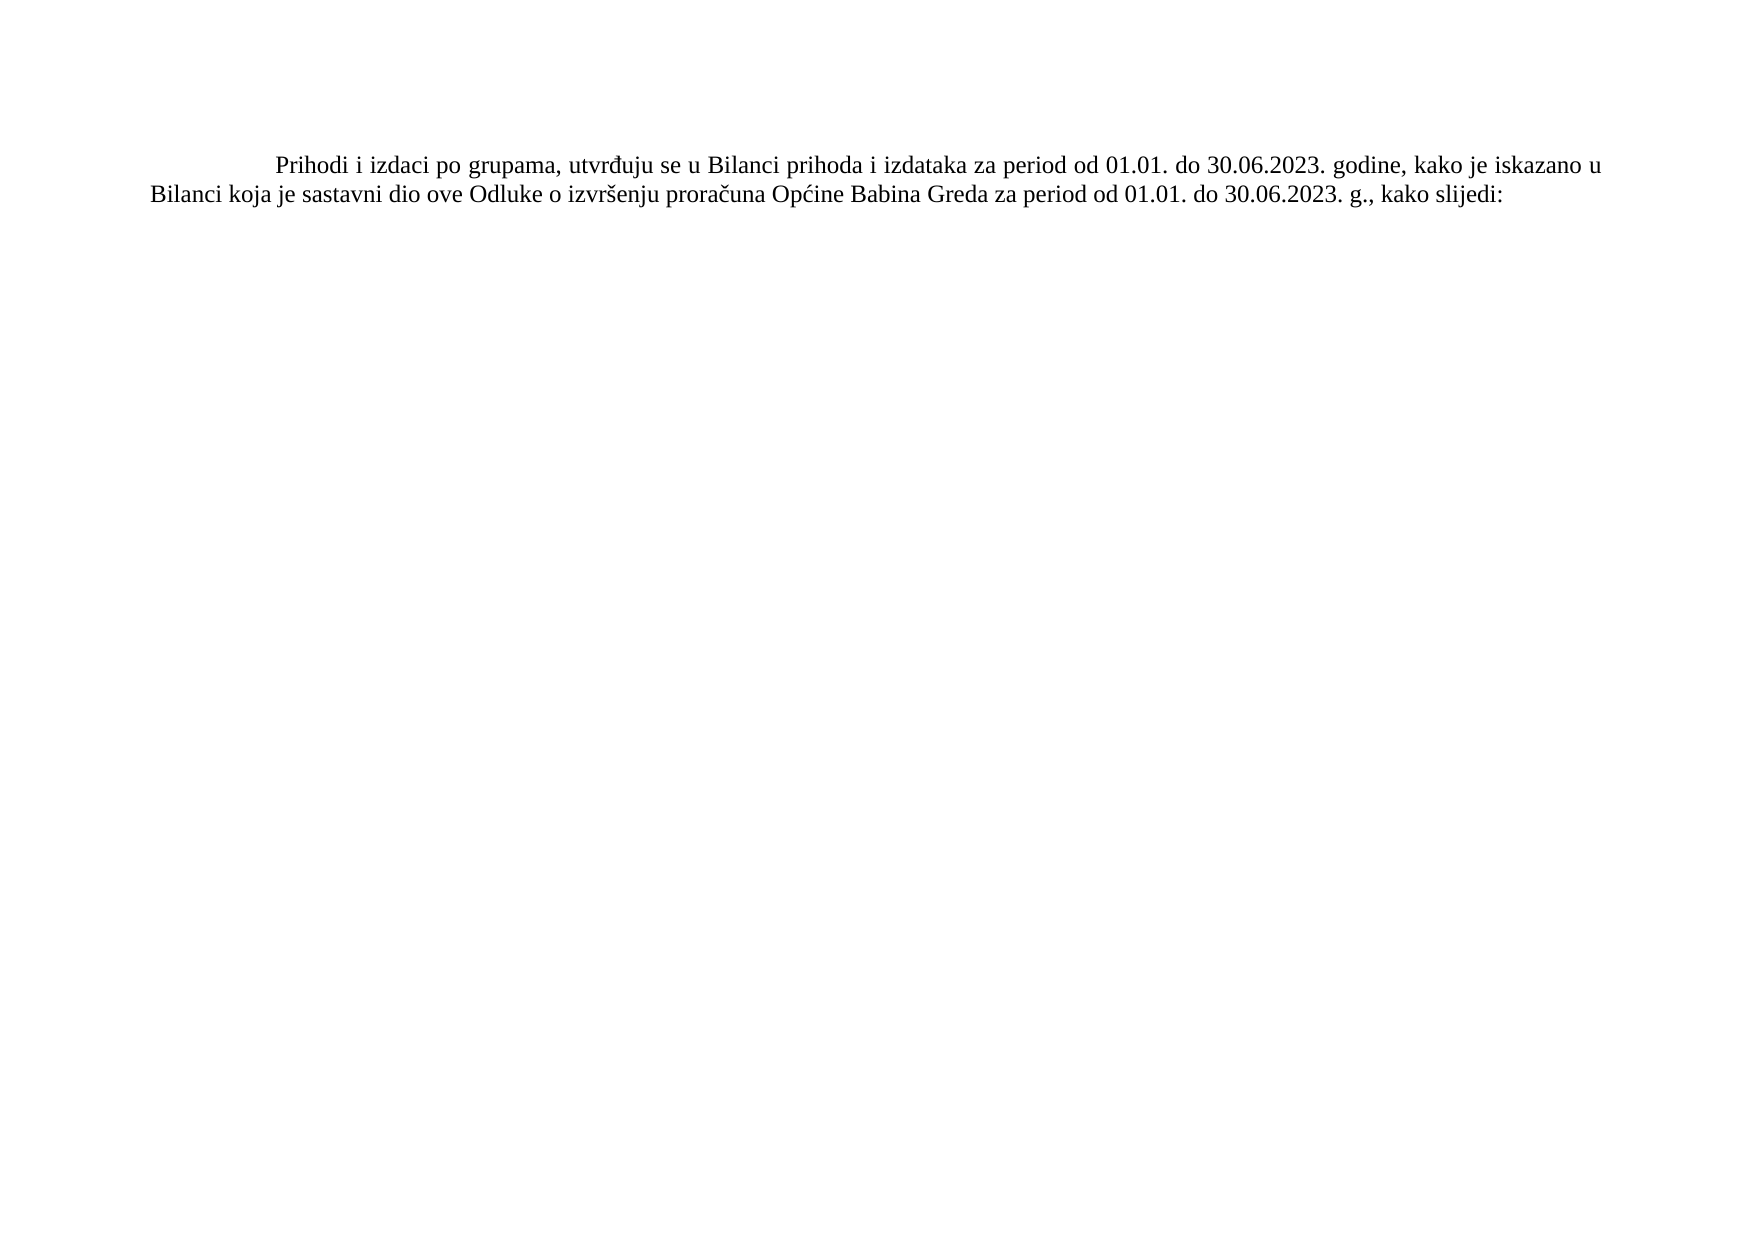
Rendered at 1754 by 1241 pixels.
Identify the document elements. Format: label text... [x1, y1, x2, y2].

text Prihodi i izdaci po grupama, utvrđuju se u Bilanci prihoda i izdataka za period od 01.01. do 30.06.2023. godine, kako je iskazano u Bilanci koja je sastavni dio ove Odluke o izvršenju proračuna Općine Babina Greda za period od 01.01. do 30.06.2023. g., kako slijedi: [150, 150, 1604, 207]
